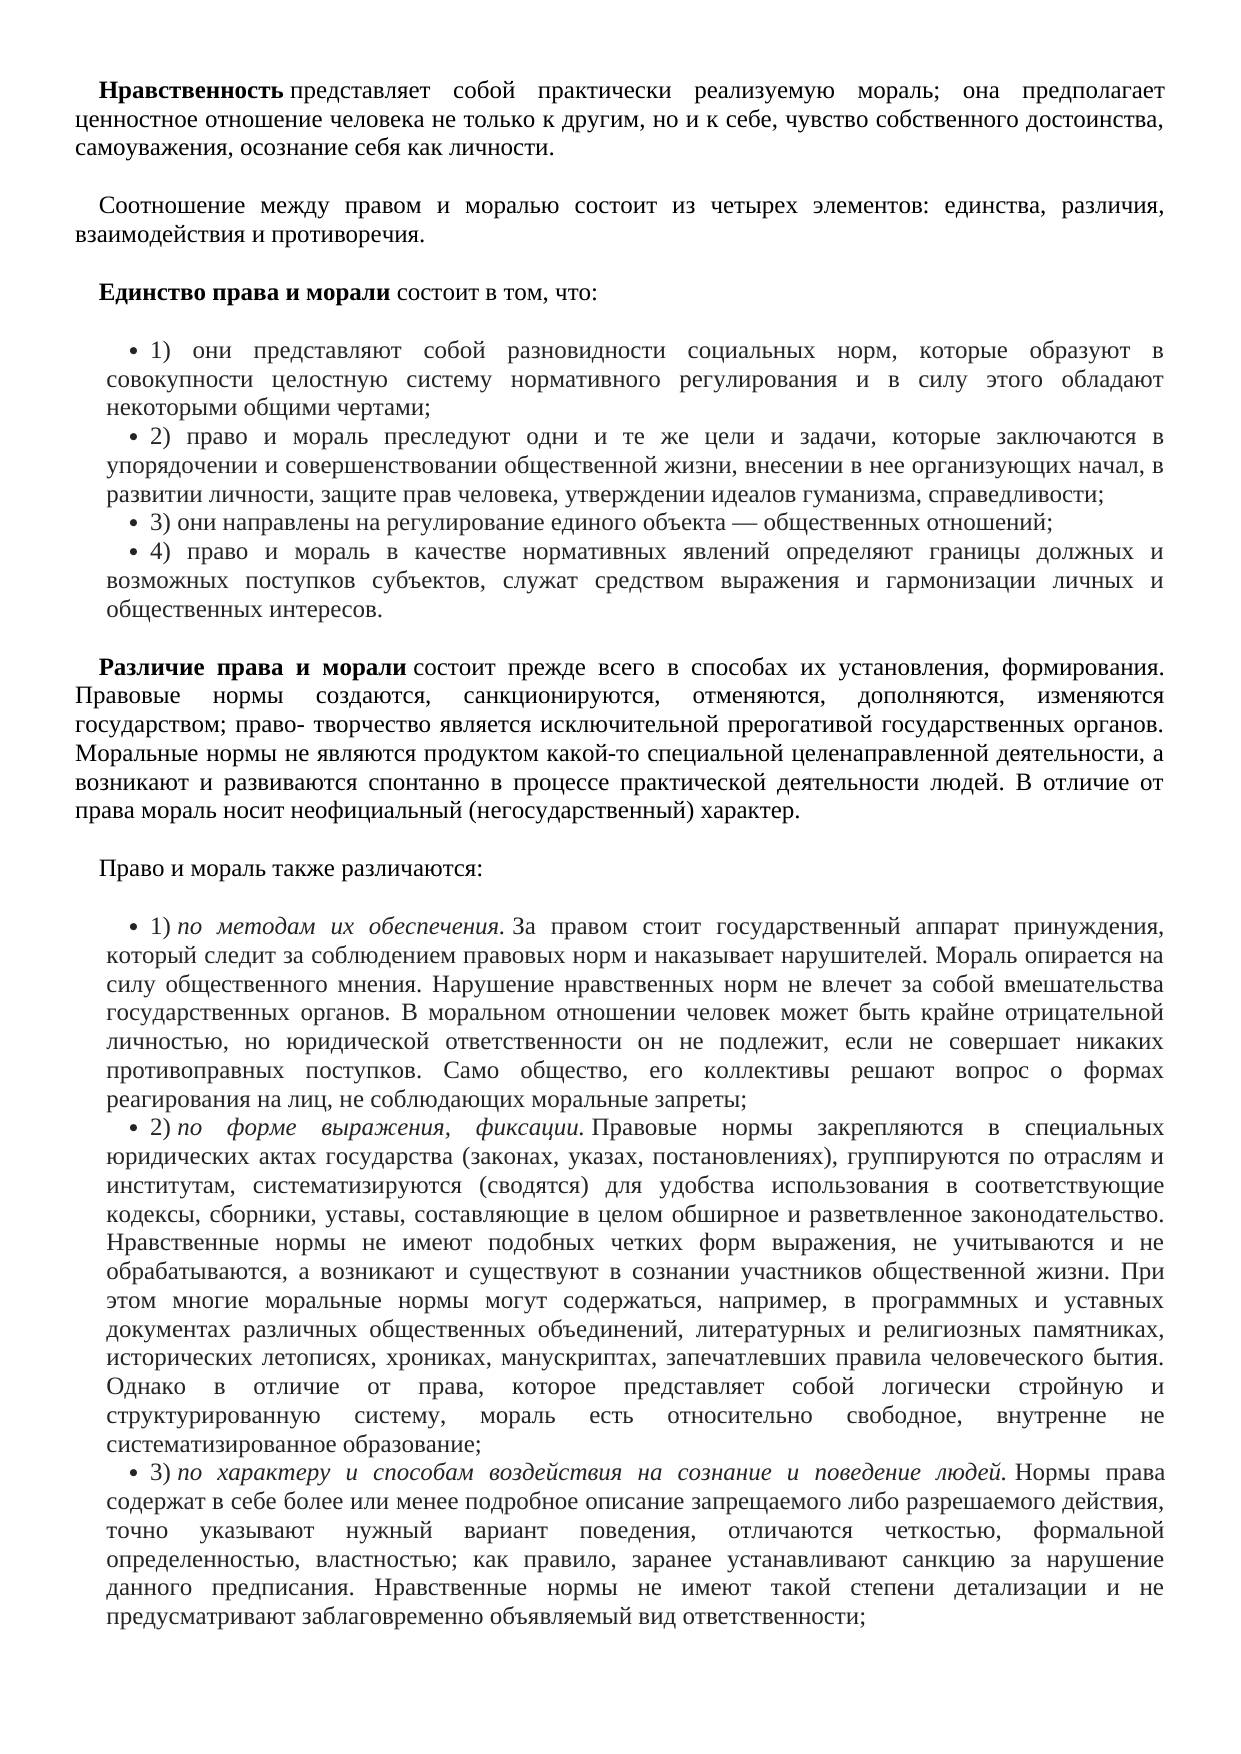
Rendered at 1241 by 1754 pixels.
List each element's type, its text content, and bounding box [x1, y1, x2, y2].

text Различие права и морали состоит прежде всего в способах их установления, формирования. Правовые нормы создаются, санкционируются, отменяются, дополняются, изменяются государством; право- творчество является исключительной прерогативой государственных органов. Моральные нормы не являются продуктом какой-то специальной целенаправленной деятельности, а возникают и развиваются спонтанно в процессе практической деятельности людей. В отличие от права мораль носит неофициальный (негосударственный) характер. [75, 652, 1165, 824]
text Право и мораль также различаются: [75, 853, 1165, 882]
list 2) по форме выражения, фиксации. Правовые нормы закрепляются в специальных юридических актах государства (законах, указах, постановлениях), группируются по отраслям и институтам, систематизируются (сводятся) для удобства использования в соответствующие кодексы, сборники, уставы, составляющие в целом обширное и разветвленное законодательство. Нравственные нормы не имеют подобных четких форм выражения, не учитываются и не обрабатываются, а возникают и существуют в сознании участников общественной жизни. При этом многие моральные нормы могут содержаться, например, в программных и уставных документах различных общественных объединений, литературных и религиозных памятниках, исторических летописях, хрониках, манускриптах, запечатлевших правила человеческого бытия. Однако в отличие от права, которое представляет собой логически стройную и структурированную систему, мораль есть относительно свободное, внутренне не систематизированное образование; [106, 1112, 1165, 1457]
text Соотношение между правом и моралью состоит из четырех элементов: единства, различия, взаимодействия и противоречия. [75, 190, 1165, 248]
list 2) право и мораль преследуют одни и те же цели и задачи, которые заключаются в упорядочении и совершенствовании общественной жизни, внесении в нее организующих начал, в развитии личности, защите прав человека, утверждении идеалов гуманизма, справедливости; [106, 421, 1165, 507]
list 3) они направлены на регулирование единого объекта — общественных отношений; [106, 507, 1165, 536]
list 3) по характеру и способам воздействия на сознание и поведение людей. Нормы права содержат в себе более или менее подробное описание запрещаемого либо разрешаемого действия, точно указывают нужный вариант поведения, отличаются четкостью, формальной определенностью, властностью; как правило, заранее устанавливают санкцию за нарушение данного предписания. Нравственные нормы не имеют такой степени детализации и не предусматривают заблаговременно объявляемый вид ответственности; [106, 1457, 1165, 1630]
text Нравственность представляет собой практически реализуемую мораль; она предполагает ценностное отношение человека не только к другим, но и к себе, чувство собственного достоинства, самоуважения, осознание себя как личности. [75, 75, 1165, 161]
list 4) право и мораль в качестве нормативных явлений определяют границы должных и возможных поступков субъектов, служат средством выражения и гармонизации личных и общественных интересов. [106, 536, 1165, 622]
list 1) по методам их обеспечения. За правом стоит государственный аппарат принуждения, который следит за соблюдением правовых норм и наказывает нарушителей. Мораль опирается на силу общественного мнения. Нарушение нравственных норм не влечет за собой вмешательства государственных органов. В моральном отношении человек может быть крайне отрицательной личностью, но юридической ответственности он не подлежит, если не совершает никаких противоправных поступков. Само общество, его коллективы решают вопрос о формах реагирования на лиц, не соблюдающих моральные запреты; [106, 911, 1165, 1112]
list 1) они представляют собой разновидности социальных норм, которые образуют в совокупности целостную систему нормативного регулирования и в силу этого обладают некоторыми общими чертами; [106, 335, 1165, 421]
text Единство права и морали состоит в том, что: [75, 277, 1165, 306]
